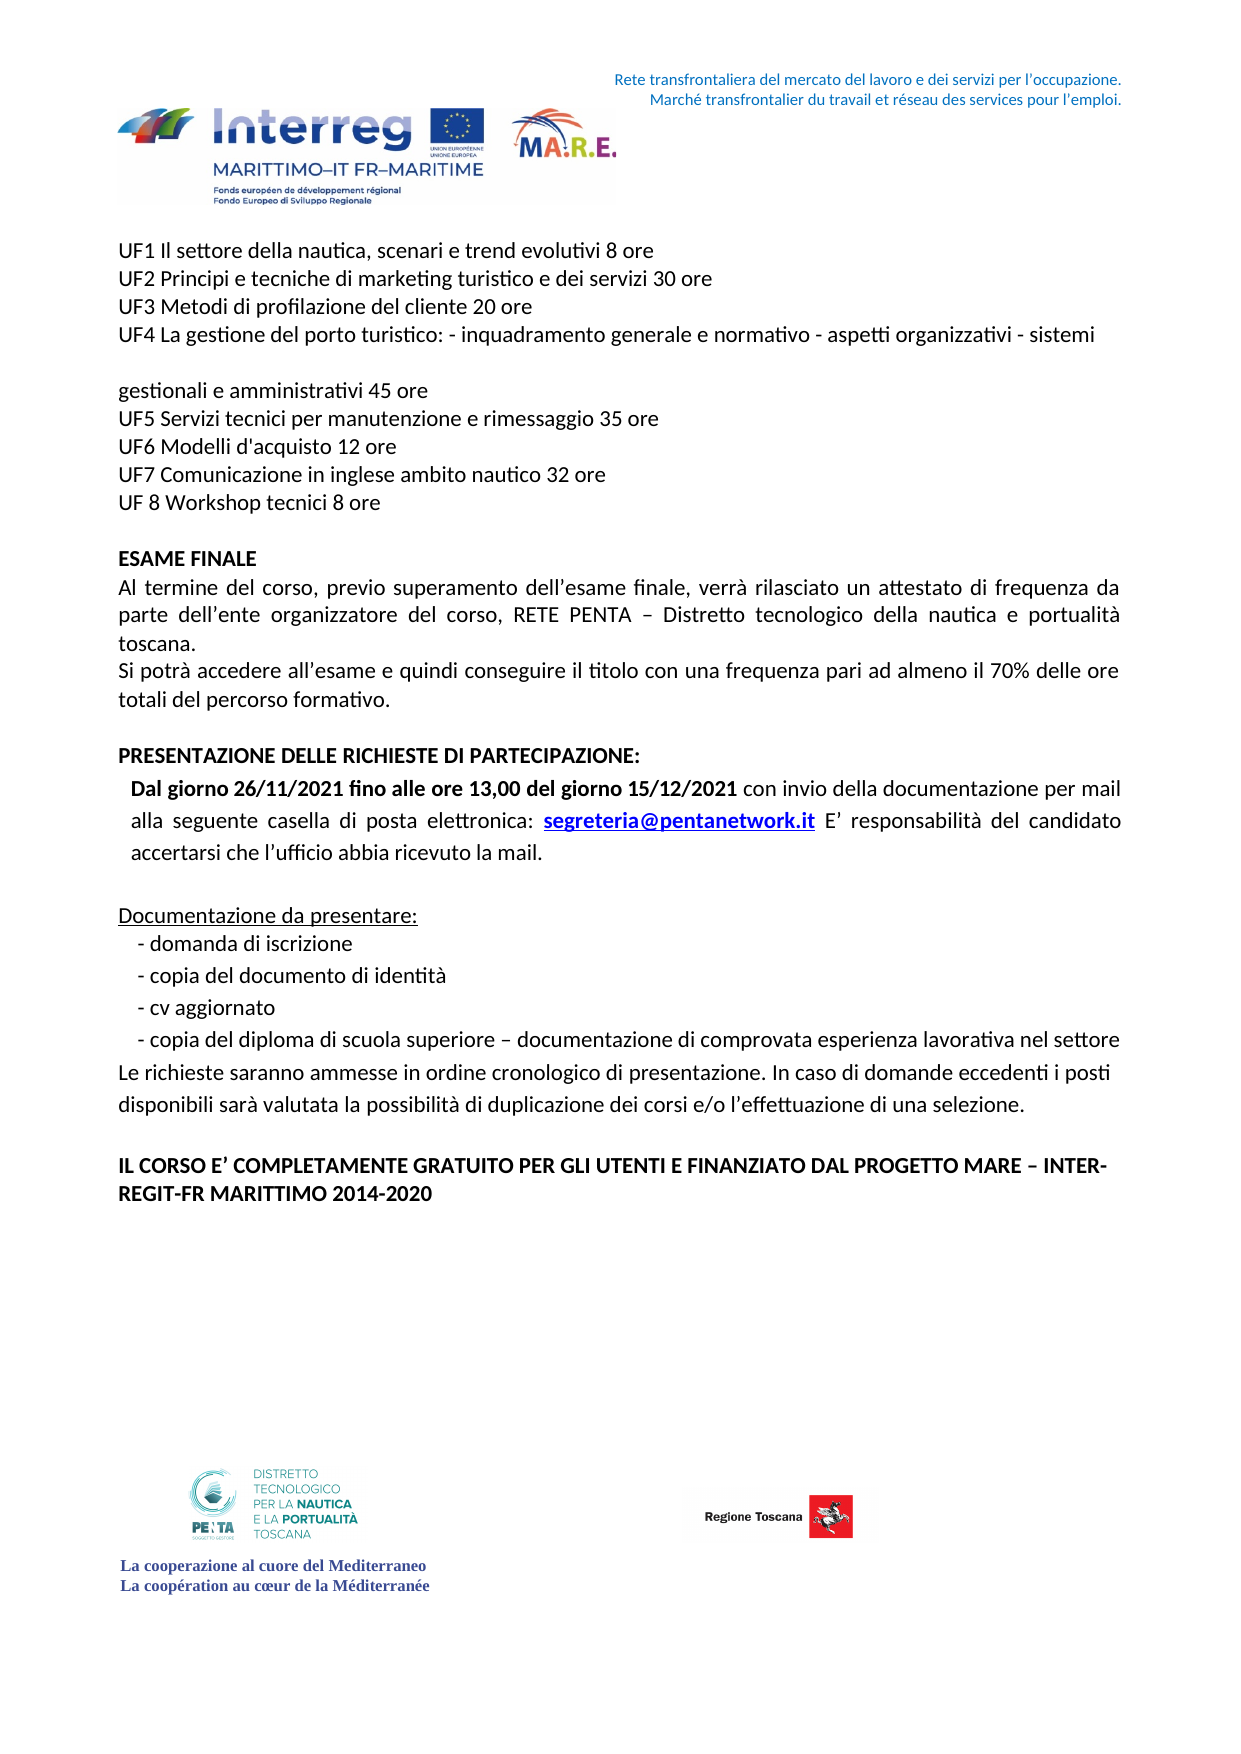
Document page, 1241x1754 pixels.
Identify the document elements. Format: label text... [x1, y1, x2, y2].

list - copia del documento di identità [137, 961, 1122, 989]
text ESAME FINALE [118, 544, 1122, 573]
text Al termine del corso, previo superamento dell’esame finale, verrà rilasciato un attestato di frequenza da parte dell’ente organizzatore del corso, RETE PENTA – Distretto tecnologico della nautica e portualità toscana. [118, 573, 1122, 657]
text UF4 La gestione del porto turistico: - inquadramento generale e normativo - aspetti organizzativi - sistemi [118, 320, 1122, 348]
text Documentazione da presentare: [118, 901, 1122, 929]
list - cv aggiornato [137, 993, 1122, 1021]
text UF3 Metodi di profilazione del cliente 20 ore [118, 292, 1122, 320]
text gestionali e amministrativi 45 ore [118, 376, 1122, 404]
text UF7 Comunicazione in inglese ambito nautico 32 ore [118, 461, 1122, 488]
text UF6 Modelli d'acquisto 12 ore [118, 432, 1122, 461]
text UF1 Il settore della nautica, scenari e trend evolutivi 8 ore [118, 236, 1122, 264]
picture [681, 1487, 880, 1543]
text Si potrà accedere all’esame e quindi conseguire il titolo con una frequenza pari ad almeno il 70% delle ore totali del percorso formativo. [118, 657, 1122, 713]
picture [188, 1466, 369, 1543]
text UF2 Principi e tecniche di marketing turistico e dei servizi 30 ore [118, 264, 1122, 292]
text UF 8 Workshop tecnici 8 ore [118, 488, 1122, 517]
picture [117, 108, 617, 205]
text Dal giorno 26/11/2021 fino alle ore 13,00 del giorno 15/12/2021 con invio della documentazione per mail alla seguente casella di posta elettronica: segreteria@pentanetwork.it E’ responsabilità del candidato accertarsi che l’ufficio abbia ricevuto la mail. [131, 774, 1122, 866]
list - copia del diploma di scuola superiore – documentazione di comprovata esperienza lavorativa nel settore [137, 1026, 1122, 1054]
list - domanda di iscrizione [137, 929, 1122, 957]
text PRESENTAZIONE DELLE RICHIESTE DI PARTECIPAZIONE: [118, 741, 1122, 769]
list Le richieste saranno ammesse in ordine cronologico di presentazione. In caso di domande eccedenti i posti disponibili sarà valutata la possibilità di duplicazione dei corsi e/o l’effettuazione di una selezione. [118, 1058, 1122, 1118]
text UF5 Servizi tecnici per manutenzione e rimessaggio 35 ore [118, 404, 1122, 432]
list IL CORSO E’ COMPLETAMENTE GRATUITO PER GLI UTENTI E FINANZIATO DAL PROGETTO MARE – INTER-REGIT-FR MARITTIMO 2014-2020 [118, 1151, 1122, 1207]
